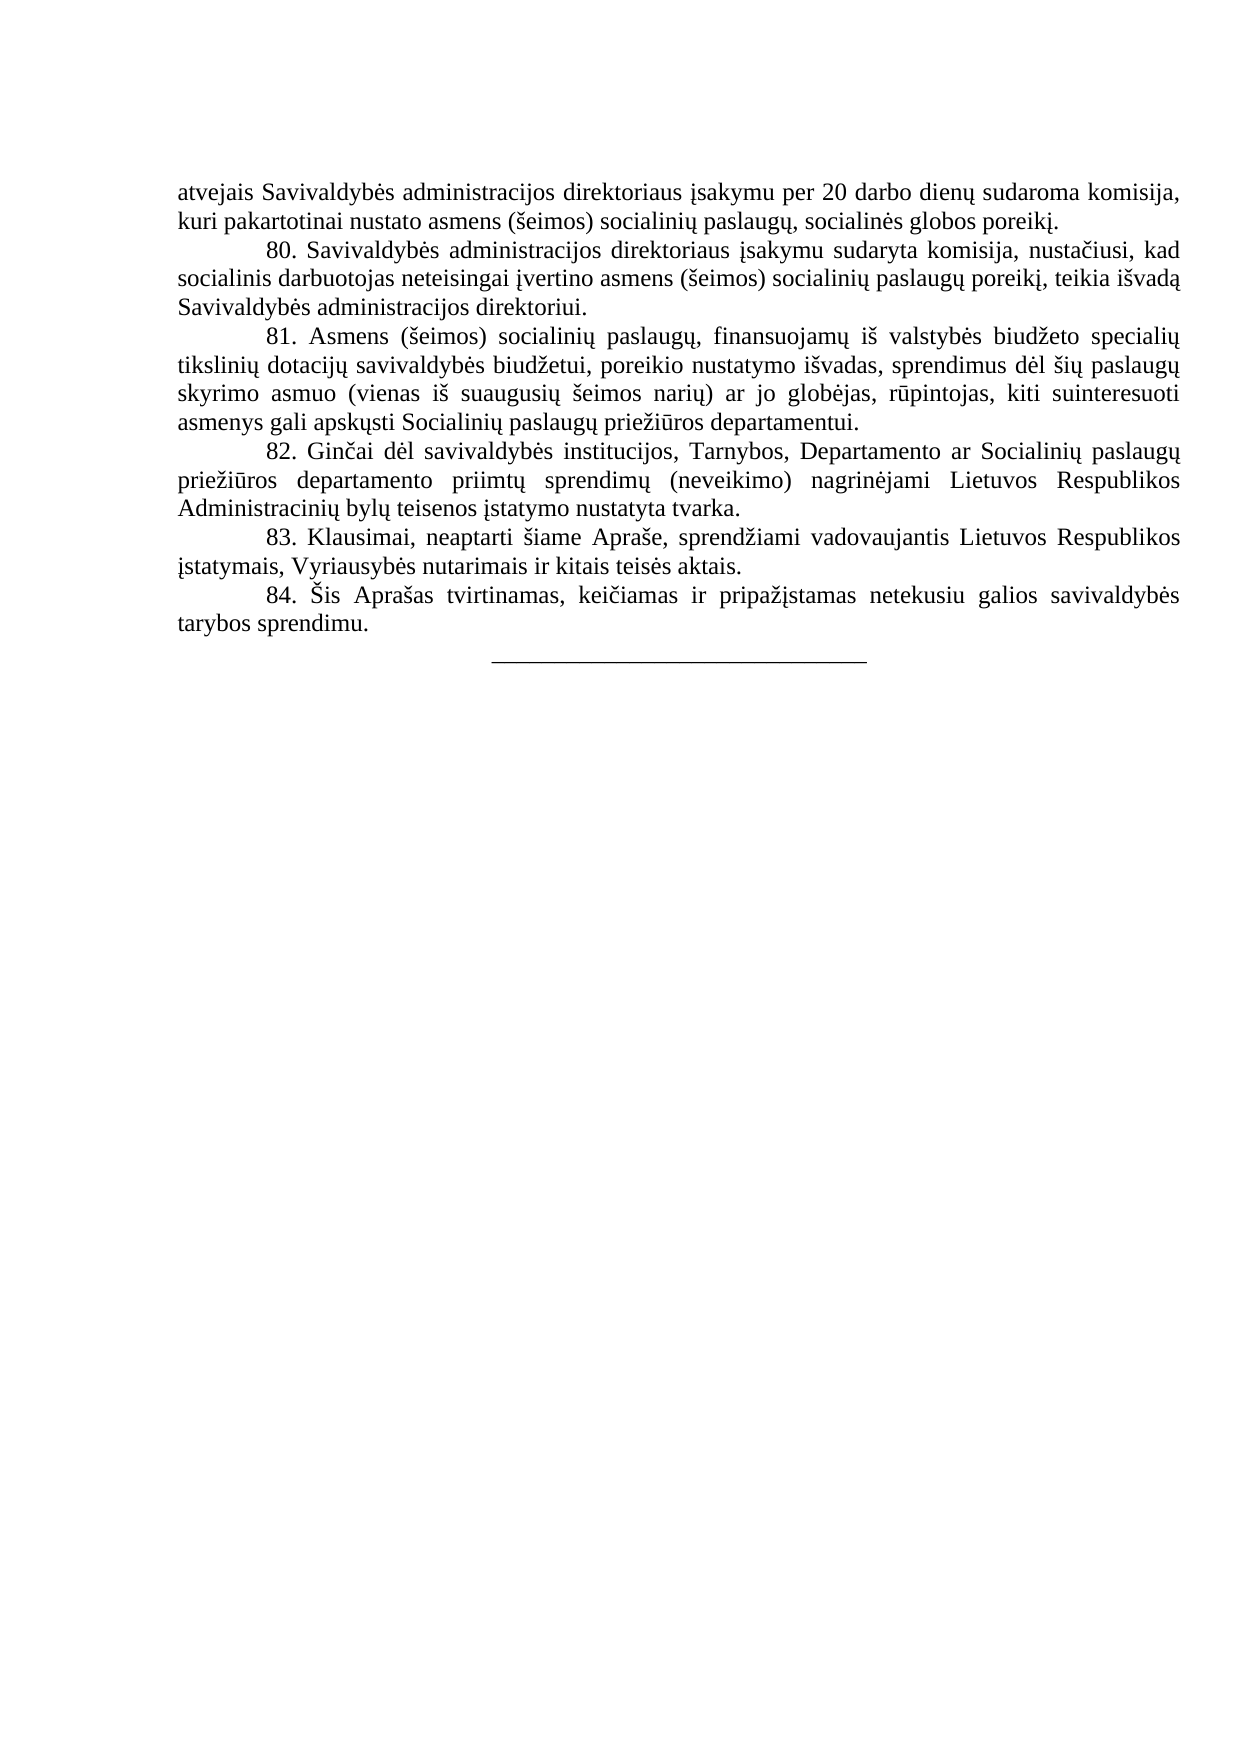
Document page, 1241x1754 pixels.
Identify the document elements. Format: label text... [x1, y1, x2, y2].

text ______________________________ [177, 637, 1181, 666]
text 83. Klausimai, neaptarti šiame Apraše, sprendžiami vadovaujantis Lietuvos Respublikos įstatymais, Vyriausybės nutarimais ir kitais teisės aktais. [177, 522, 1181, 580]
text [177, 177, 1181, 235]
text 81. Asmens (šeimos) socialinių paslaugų, finansuojamų iš valstybės biudžeto specialių tikslinių dotacijų savivaldybės biudžetui, poreikio nustatymo išvadas, sprendimus dėl šių paslaugų skyrimo asmuo (vienas iš suaugusių šeimos narių) ar jo globėjas, rūpintojas, kiti suinteresuoti asmenys gali apskųsti Socialinių paslaugų priežiūros departamentui. [177, 321, 1181, 436]
text 80. Savivaldybės administracijos direktoriaus įsakymu sudaryta komisija, nustačiusi, kad socialinis darbuotojas neteisingai įvertino asmens (šeimos) socialinių paslaugų poreikį, teikia išvadą Savivaldybės administracijos direktoriui. [177, 235, 1181, 321]
text 84. Šis Aprašas tvirtinamas, keičiamas ir pripažįstamas netekusiu galios savivaldybės tarybos sprendimu. [177, 580, 1181, 637]
text 82. Ginčai dėl savivaldybės institucijos, Tarnybos, Departamento ar Socialinių paslaugų priežiūros departamento priimtų sprendimų (neveikimo) nagrinėjami Lietuvos Respublikos Administracinių bylų teisenos įstatymo nustatyta tvarka. [177, 436, 1181, 522]
